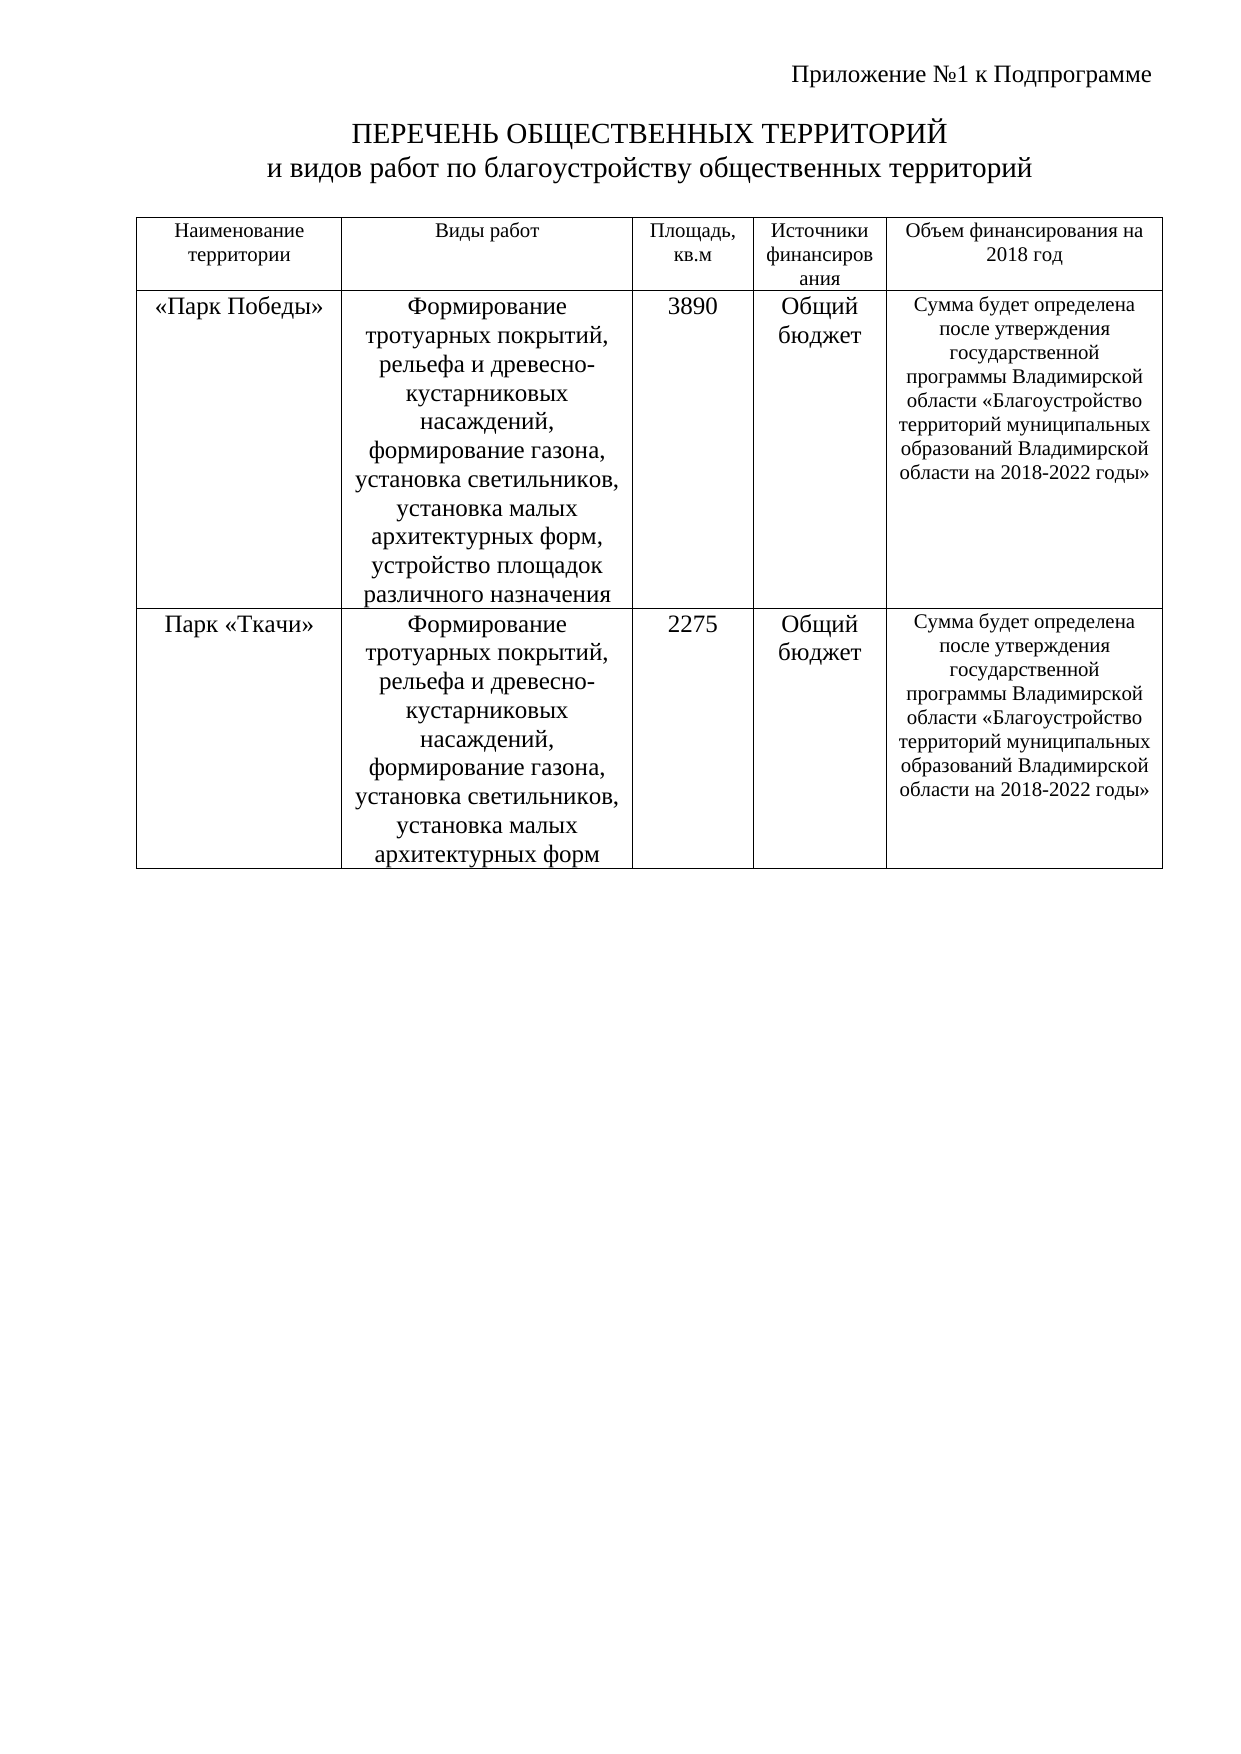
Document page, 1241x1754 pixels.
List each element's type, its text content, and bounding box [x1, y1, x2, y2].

text ПЕРЕЧЕНЬ ОБЩЕСТВЕННЫХ ТЕРРИТОРИЙ [148, 117, 1152, 150]
table_cell 3890 [633, 291, 753, 608]
table_cell Формирование тротуарных покрытий, рельефа и древесно-кустарниковых насаждений, формирование газона, установка светильников, установка малых архитектурных форм [342, 609, 632, 867]
table_cell 2275 [633, 609, 753, 867]
table_cell Парк «Ткачи» [137, 609, 341, 867]
table_header Наименование территории [137, 218, 341, 290]
table_cell Сумма будет определена после утверждения государственной программы Владимирской области «Благоустройство территорий муниципальных образований Владимирской области на 2018-2022 годы» [887, 609, 1162, 867]
text и видов работ по благоустройству общественных территорий [148, 150, 1152, 184]
table_header Источники финансирования [754, 218, 886, 290]
table_cell Общий бюджет [754, 609, 886, 867]
text Приложение №1 к Подпрограмме [148, 59, 1152, 88]
table_header Площадь, кв.м [633, 218, 753, 290]
table_cell Формирование тротуарных покрытий, рельефа и древесно-кустарниковых насаждений, формирование газона, установка светильников, установка малых архитектурных форм, устройство площадок различного назначения [342, 291, 632, 608]
table_header Объем финансирования на 2018 год [887, 218, 1162, 290]
table_cell «Парк Победы» [137, 291, 341, 608]
table_cell Сумма будет определена после утверждения государственной программы Владимирской области «Благоустройство территорий муниципальных образований Владимирской области на 2018-2022 годы» [887, 291, 1162, 608]
table_header Виды работ [342, 218, 632, 290]
table_cell Общий бюджет [754, 291, 886, 608]
